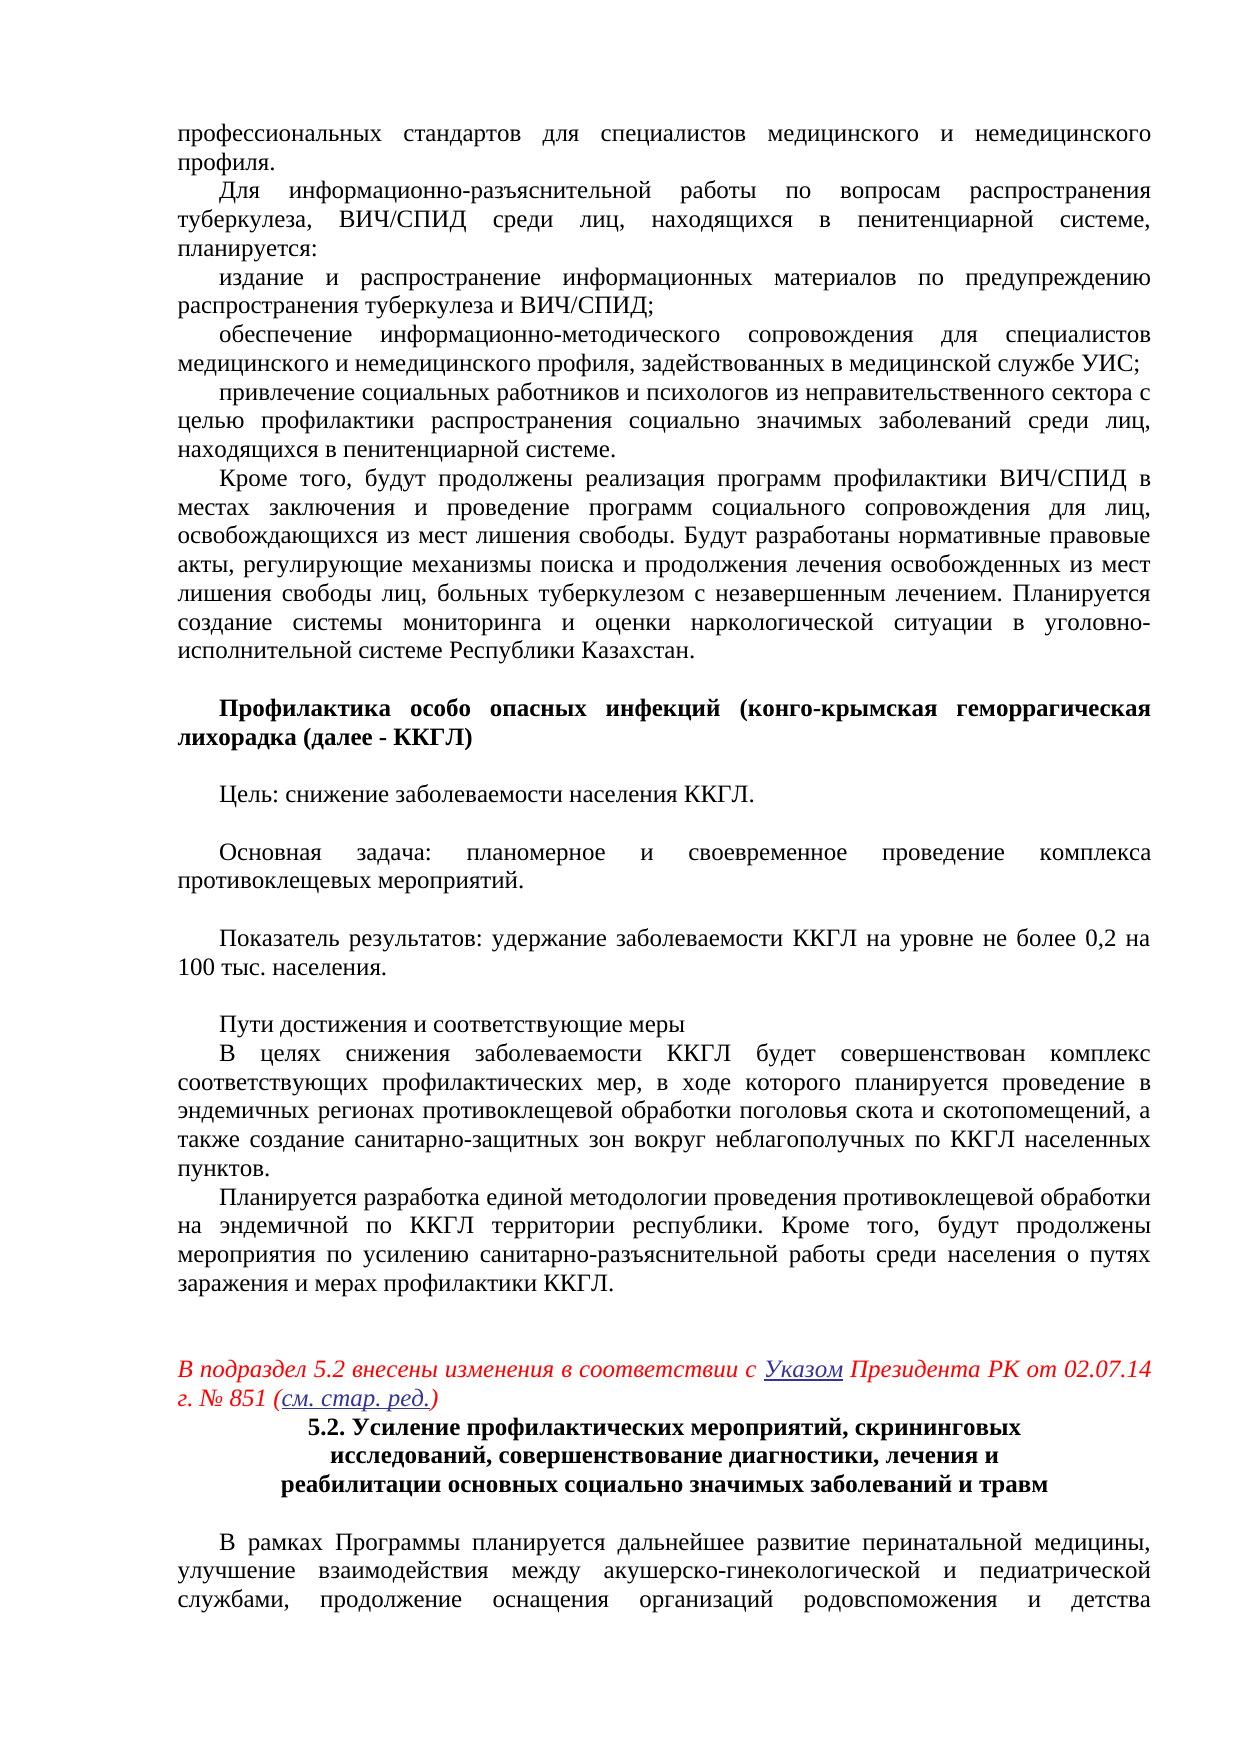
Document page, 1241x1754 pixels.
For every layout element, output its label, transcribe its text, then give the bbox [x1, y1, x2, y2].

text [177, 118, 1152, 176]
text Кроме того, будут продолжены реализация программ профилактики ВИЧ/СПИД в местах заключения и проведение программ социального сопровождения для лиц, освобождающихся из мест лишения свободы. Будут разработаны нормативные правовые акты, регулирующие механизмы поиска и продолжения лечения освобожденных из мест лишения свободы лиц, больных туберкулезом с незавершенным лечением. Планируется создание системы мониторинга и оценки наркологической ситуации в уголовно-исполнительной системе Республики Казахстан. [177, 463, 1152, 664]
text В целях снижения заболеваемости ККГЛ будет совершенствован комплекс соответствующих профилактических мер, в ходе которого планируется проведение в эндемичных регионах противоклещевой обработки поголовья скота и скотопомещений, а также создание санитарно-защитных зон вокруг неблагополучных по ККГЛ населенных пунктов. [177, 1038, 1152, 1182]
text исследований, совершенствование диагностики, лечения и [177, 1441, 1152, 1469]
text В подраздел 5.2 внесены изменения в соответствии с Указом Президента РК от 02.07.14 г. № 851 (см. стар. ред.) [177, 1354, 1152, 1412]
text реабилитации основных социально значимых заболеваний и травм [177, 1469, 1152, 1498]
text издание и распространение информационных материалов по предупреждению распространения туберкулеза и ВИЧ/СПИД; [177, 262, 1152, 319]
text Профилактика особо опасных инфекций (конго-крымская геморрагическая лихорадка (далее - ККГЛ) [177, 693, 1152, 751]
text привлечение социальных работников и психологов из неправительственного сектора с целью профилактики распространения социально значимых заболеваний среди лиц, находящихся в пенитенциарной системе. [177, 377, 1152, 463]
text обеспечение информационно-методического сопровождения для специалистов медицинского и немедицинского профиля, задействованных в медицинской службе УИС; [177, 319, 1152, 377]
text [177, 1527, 1152, 1613]
text Для информационно-разъяснительной работы по вопросам распространения туберкулеза, ВИЧ/СПИД среди лиц, находящихся в пенитенциарной системе, планируется: [177, 176, 1152, 262]
text Показатель результатов: удержание заболеваемости ККГЛ на уровне не более 0,2 на 100 тыс. населения. [177, 923, 1152, 981]
text Пути достижения и соответствующие меры [177, 1009, 1152, 1038]
text 5.2. Усиление профилактических мероприятий, скрининговых [177, 1412, 1152, 1441]
text Цель: снижение заболеваемости населения ККГЛ. [177, 779, 1152, 808]
text Основная задача: планомерное и своевременное проведение комплекса противоклещевых мероприятий. [177, 837, 1152, 894]
text Планируется разработка единой методологии проведения противоклещевой обработки на эндемичной по ККГЛ территории республики. Кроме того, будут продолжены мероприятия по усилению санитарно-разъяснительной работы среди населения о путях заражения и мерах профилактики ККГЛ. [177, 1182, 1152, 1297]
